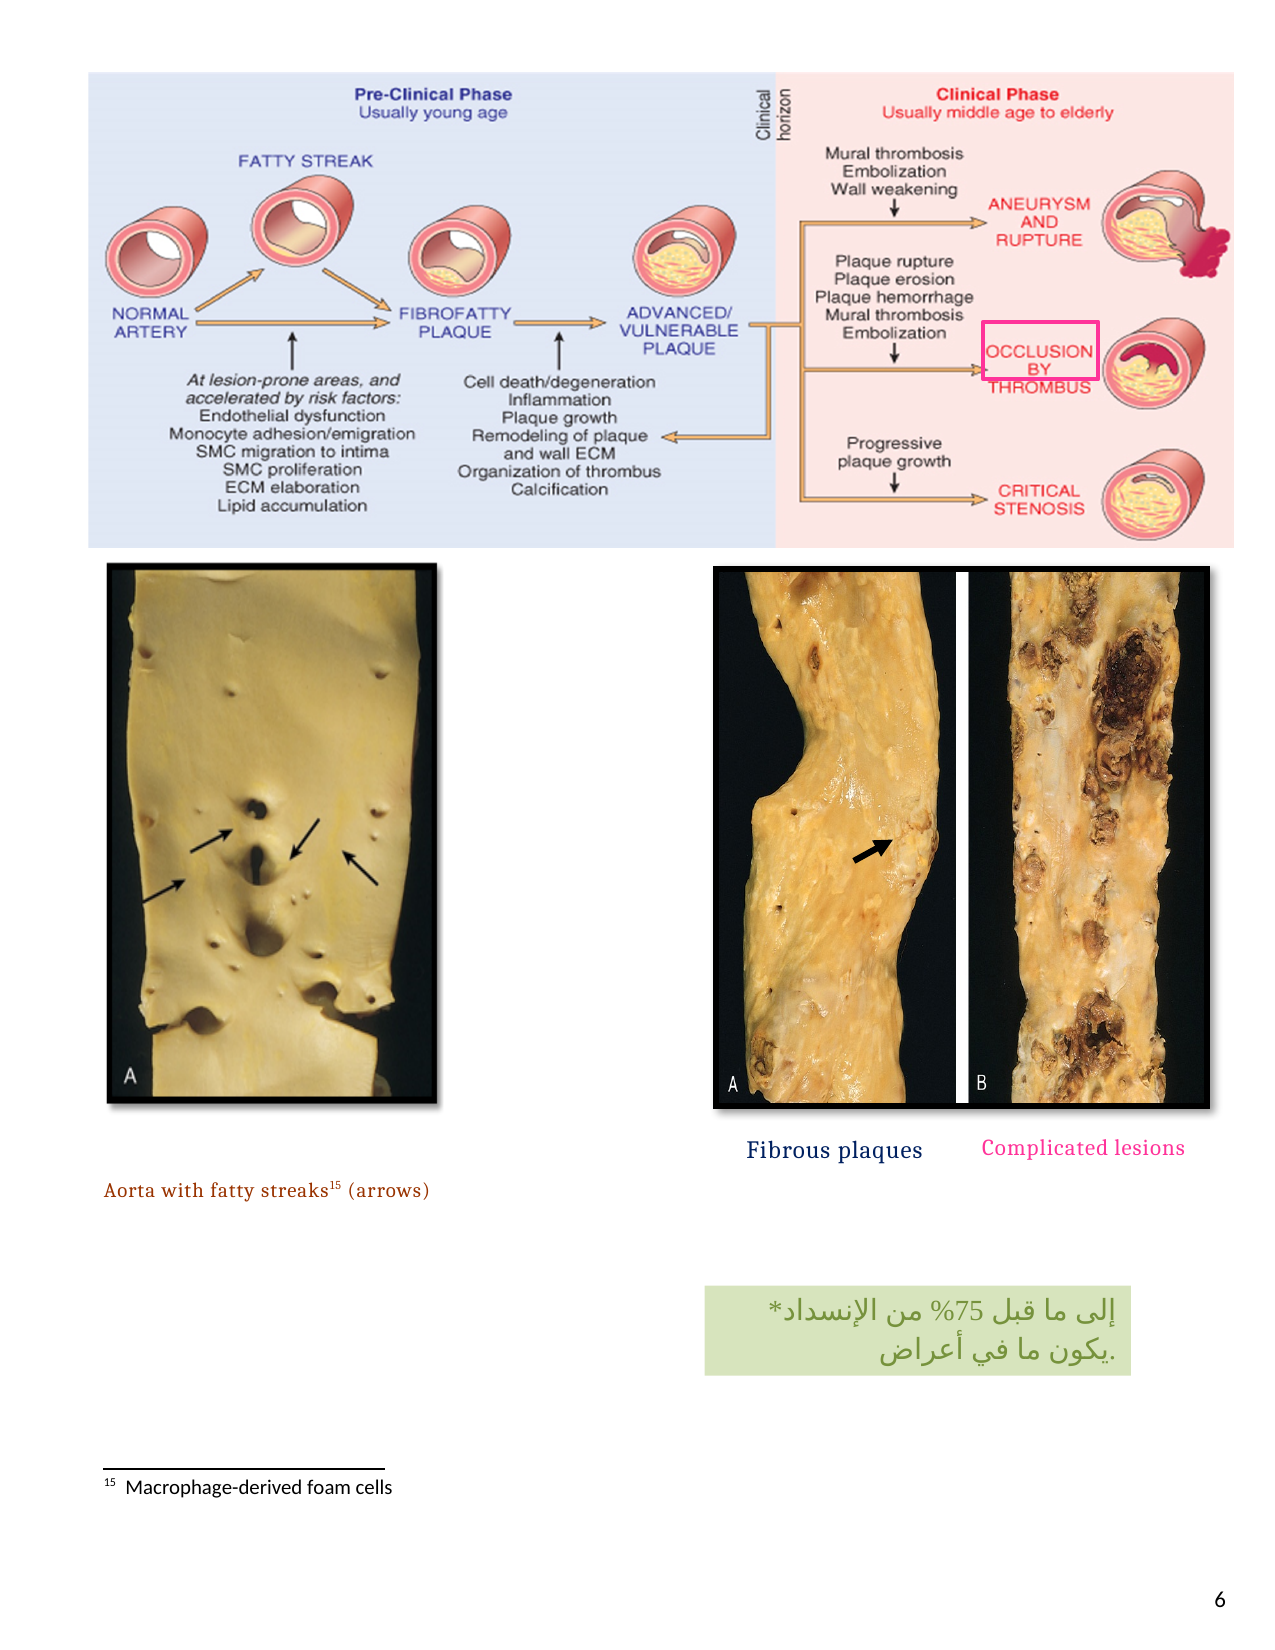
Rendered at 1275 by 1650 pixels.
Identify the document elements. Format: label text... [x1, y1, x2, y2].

picture [719, 572, 1204, 1103]
picture [87, 72, 1235, 548]
text Aorta with fatty streaks (arrows) [103, 1178, 1226, 1202]
